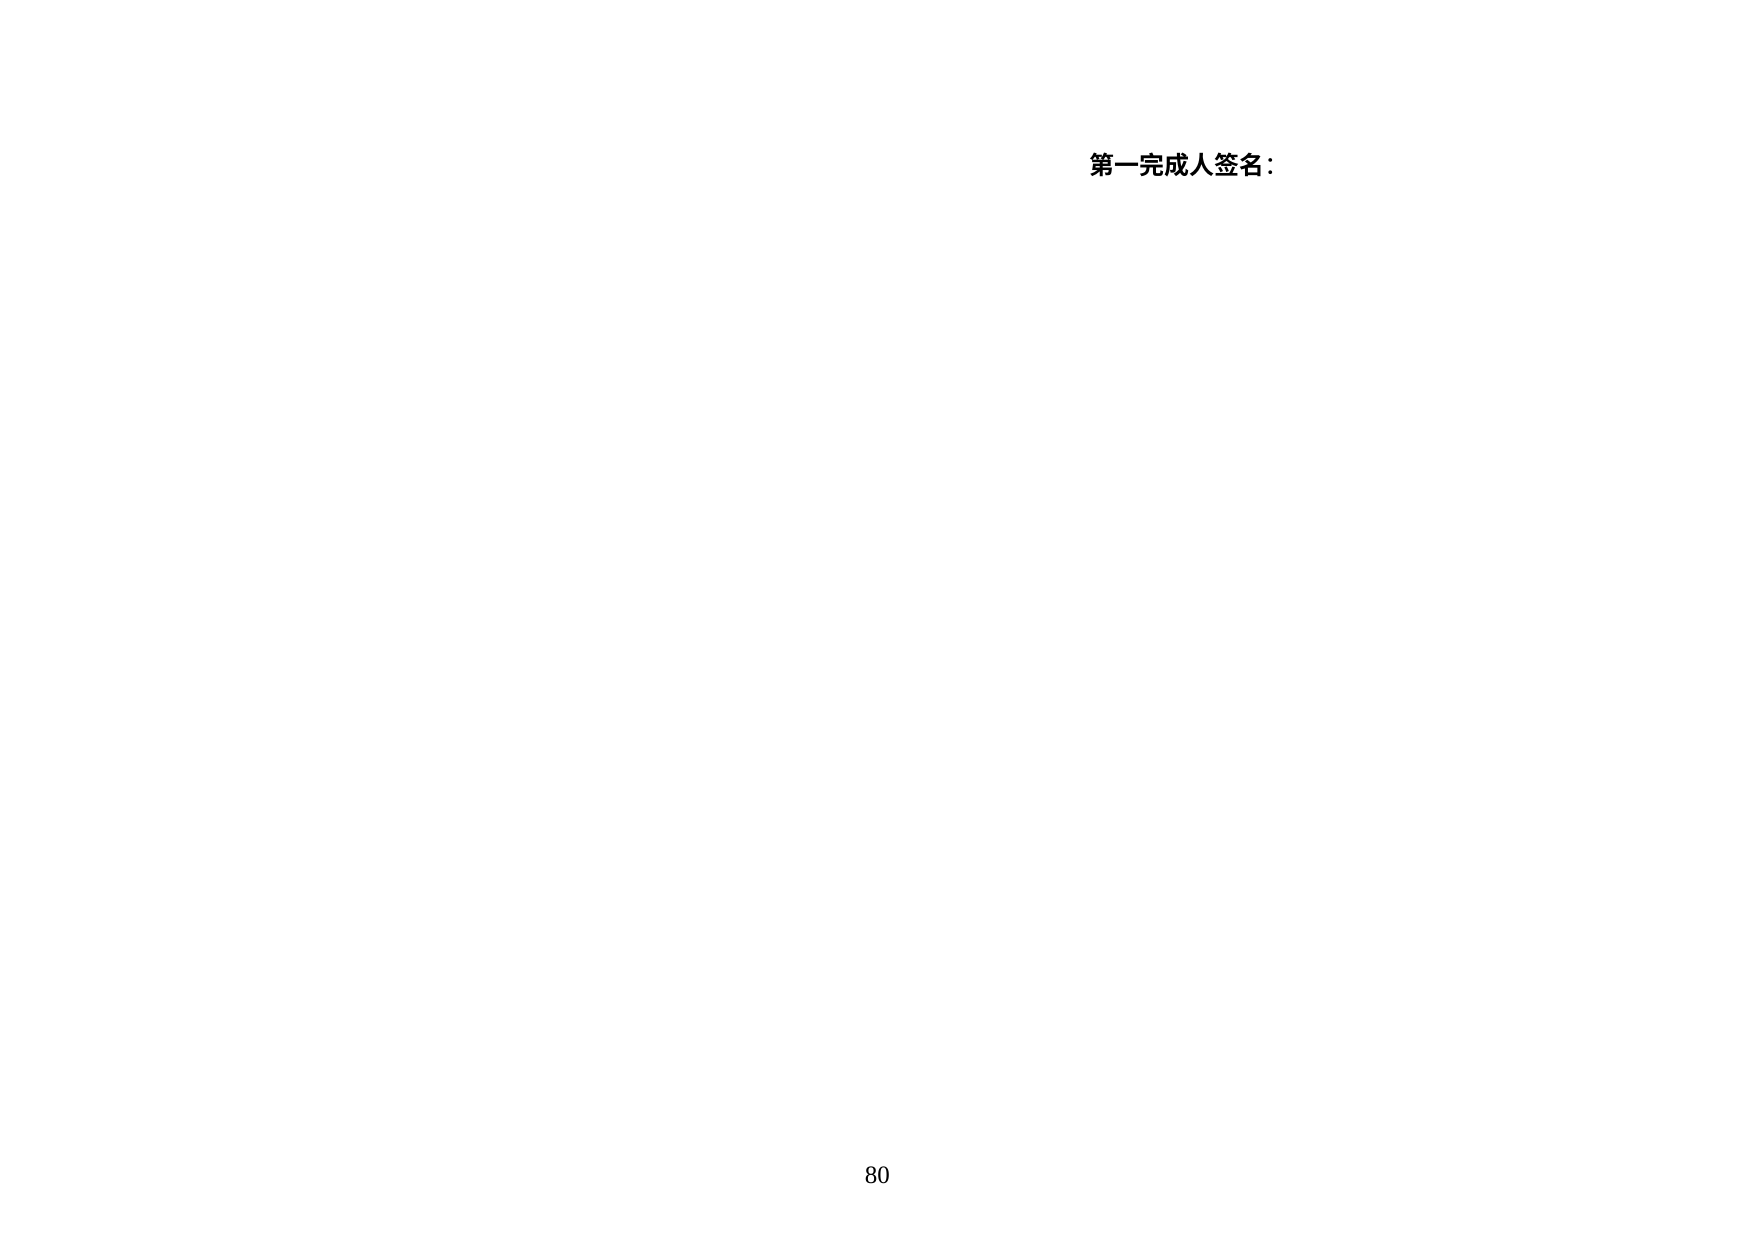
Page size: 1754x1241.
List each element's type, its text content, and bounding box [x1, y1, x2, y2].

text 第一完成人签名： [148, 148, 1606, 181]
